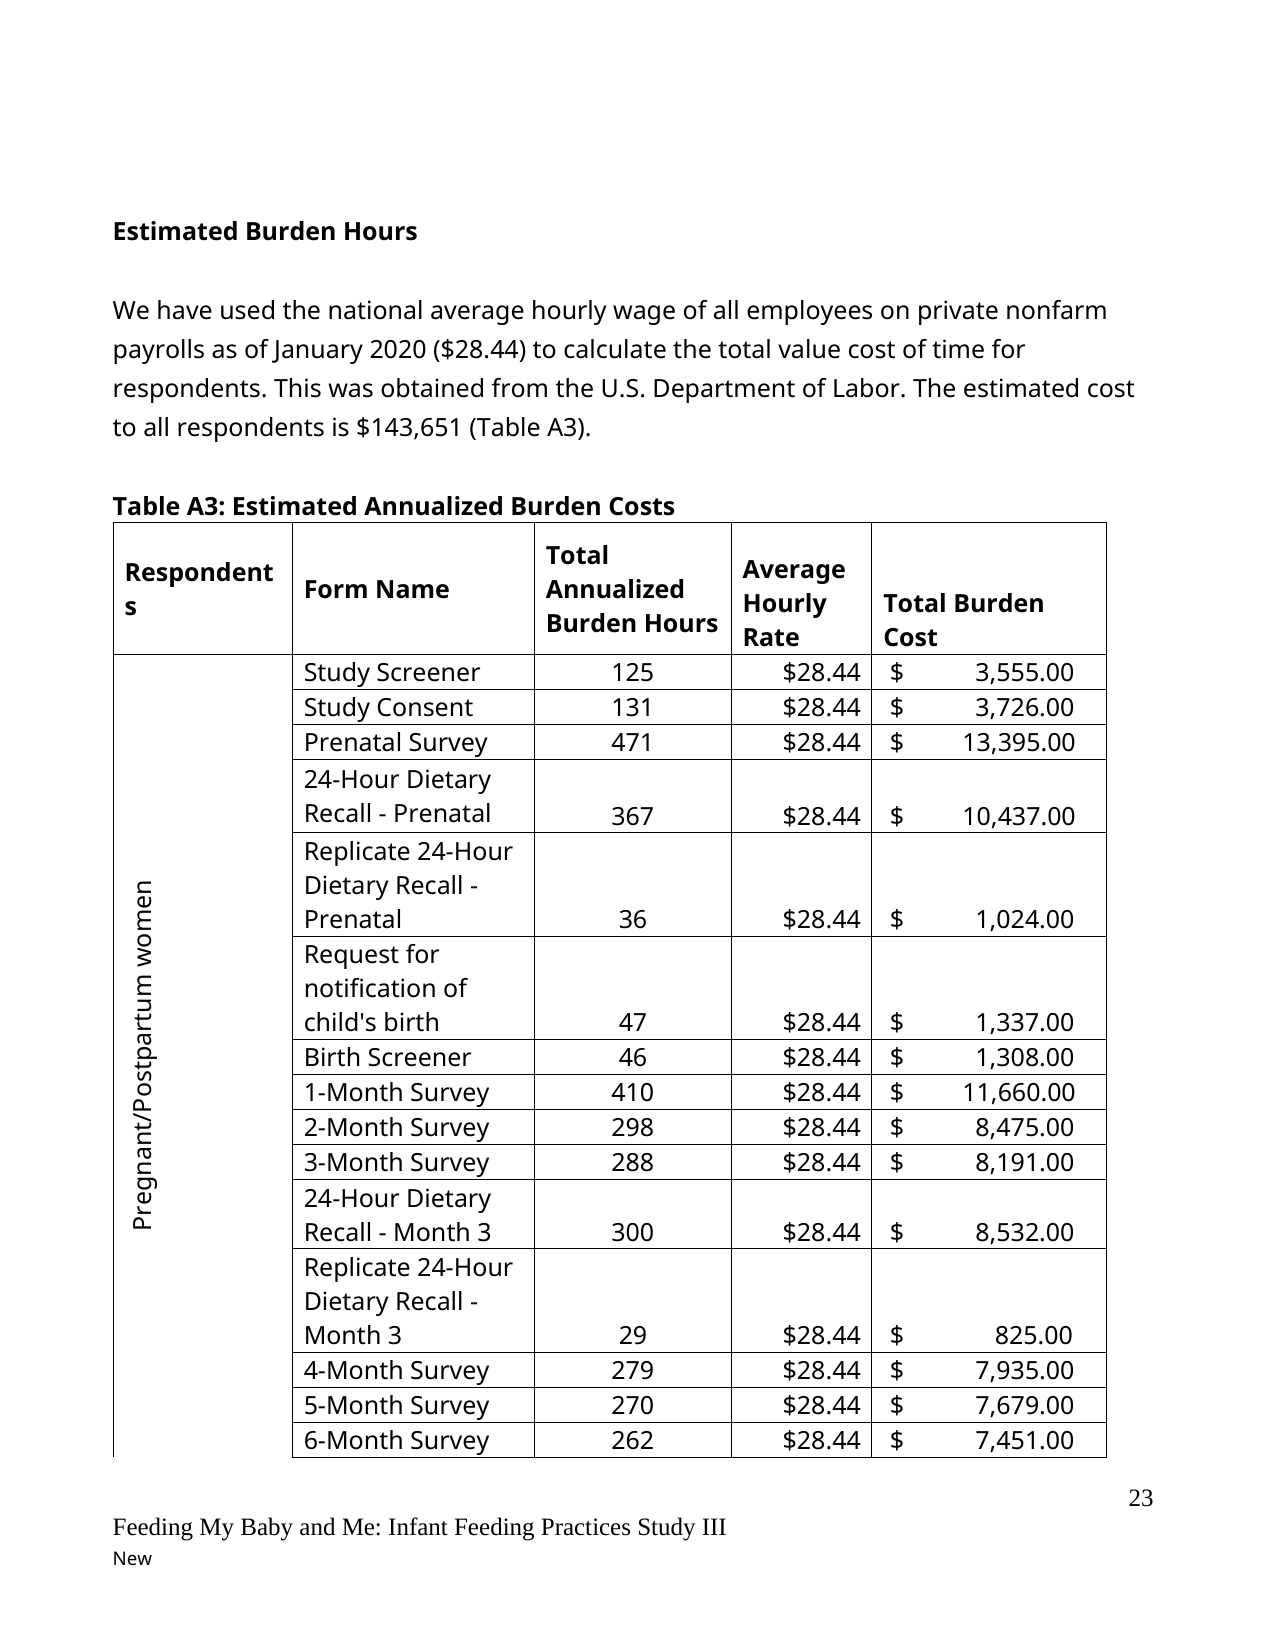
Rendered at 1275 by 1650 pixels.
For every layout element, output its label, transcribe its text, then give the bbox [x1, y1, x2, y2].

table_cell $28.44 [732, 1423, 871, 1457]
table_cell $28.44 [732, 1353, 871, 1387]
table_cell $ 7,679.00 [872, 1388, 1106, 1422]
table_cell 46 [535, 1040, 731, 1074]
table_cell 5-Month Survey [293, 1388, 534, 1422]
table_cell $ 8,191.00 [872, 1145, 1106, 1179]
table_cell Study Screener [293, 655, 534, 689]
table_cell $28.44 [732, 1040, 871, 1074]
table_cell $28.44 [732, 655, 871, 689]
table_cell 29 [535, 1249, 731, 1352]
table_cell $ 10,437.00 [872, 760, 1106, 832]
text Estimated Burden Hours [112, 214, 1153, 248]
table_cell 367 [535, 760, 731, 832]
table_cell 410 [535, 1075, 731, 1109]
table_cell $28.44 [732, 1110, 871, 1144]
table_cell Prenatal Survey [293, 725, 534, 759]
table_header Total Annualized Burden Hours [535, 523, 731, 653]
table_cell $ 825.00 [872, 1249, 1106, 1352]
table_cell 270 [535, 1388, 731, 1422]
text Table A3: Estimated Annualized Burden Costs [112, 488, 1153, 522]
table_cell $ 7,935.00 [872, 1353, 1106, 1387]
table_cell 4-Month Survey [293, 1353, 534, 1387]
table_cell Pregnant/Postpartum women [114, 655, 292, 1457]
table_cell $ 3,726.00 [872, 690, 1106, 724]
table_header Total Burden Cost [872, 523, 1106, 653]
table_cell 36 [535, 833, 731, 936]
table_header Average Hourly Rate [732, 523, 871, 653]
table_cell Replicate 24-Hour Dietary Recall - Month 3 [293, 1249, 534, 1352]
table_cell 47 [535, 937, 731, 1039]
table_cell Replicate 24-Hour Dietary Recall - Prenatal [293, 833, 534, 936]
table_header Respondents [114, 523, 292, 653]
table_cell Request for notification of child's birth [293, 937, 534, 1039]
table_cell $28.44 [732, 725, 871, 759]
table_cell $28.44 [732, 1180, 871, 1248]
table_cell 300 [535, 1180, 731, 1248]
table_cell 24-Hour Dietary Recall - Month 3 [293, 1180, 534, 1248]
table_cell 2-Month Survey [293, 1110, 534, 1144]
table_cell $ 1,337.00 [872, 937, 1106, 1039]
table_cell $28.44 [732, 760, 871, 832]
table_cell $ 8,475.00 [872, 1110, 1106, 1144]
table_cell $28.44 [732, 1145, 871, 1179]
table_cell $28.44 [732, 833, 871, 936]
table_cell $ 1,308.00 [872, 1040, 1106, 1074]
text We have used the national average hourly wage of all employees on private nonfarm payrolls as of January 2020 ($28.44) to calculate the total value cost of time for respondents. This was obtained from the U.S. Department of Labor. The estimated cost to all respondents is $143,651 (Table A3). [112, 292, 1153, 444]
table_cell 279 [535, 1353, 731, 1387]
table_cell $28.44 [732, 690, 871, 724]
table_cell 24-Hour Dietary Recall - Prenatal [293, 760, 534, 832]
table_cell $ 8,532.00 [872, 1180, 1106, 1248]
table_cell 298 [535, 1110, 731, 1144]
table_header Form Name [293, 523, 534, 653]
table_cell $ 7,451.00 [872, 1423, 1106, 1457]
table_cell Birth Screener [293, 1040, 534, 1074]
table_cell 3-Month Survey [293, 1145, 534, 1179]
table_cell $ 13,395.00 [872, 725, 1106, 759]
table_cell $ 3,555.00 [872, 655, 1106, 689]
table_cell $28.44 [732, 1388, 871, 1422]
table_cell $28.44 [732, 937, 871, 1039]
table_cell Study Consent [293, 690, 534, 724]
table_cell 6-Month Survey [293, 1423, 534, 1457]
table_cell $28.44 [732, 1075, 871, 1109]
table_cell $ 11,660.00 [872, 1075, 1106, 1109]
table_cell 471 [535, 725, 731, 759]
table_cell $ 1,024.00 [872, 833, 1106, 936]
table_cell 131 [535, 690, 731, 724]
table_cell 288 [535, 1145, 731, 1179]
table_cell 262 [535, 1423, 731, 1457]
table_cell 125 [535, 655, 731, 689]
table_cell $28.44 [732, 1249, 871, 1352]
table_cell 1-Month Survey [293, 1075, 534, 1109]
